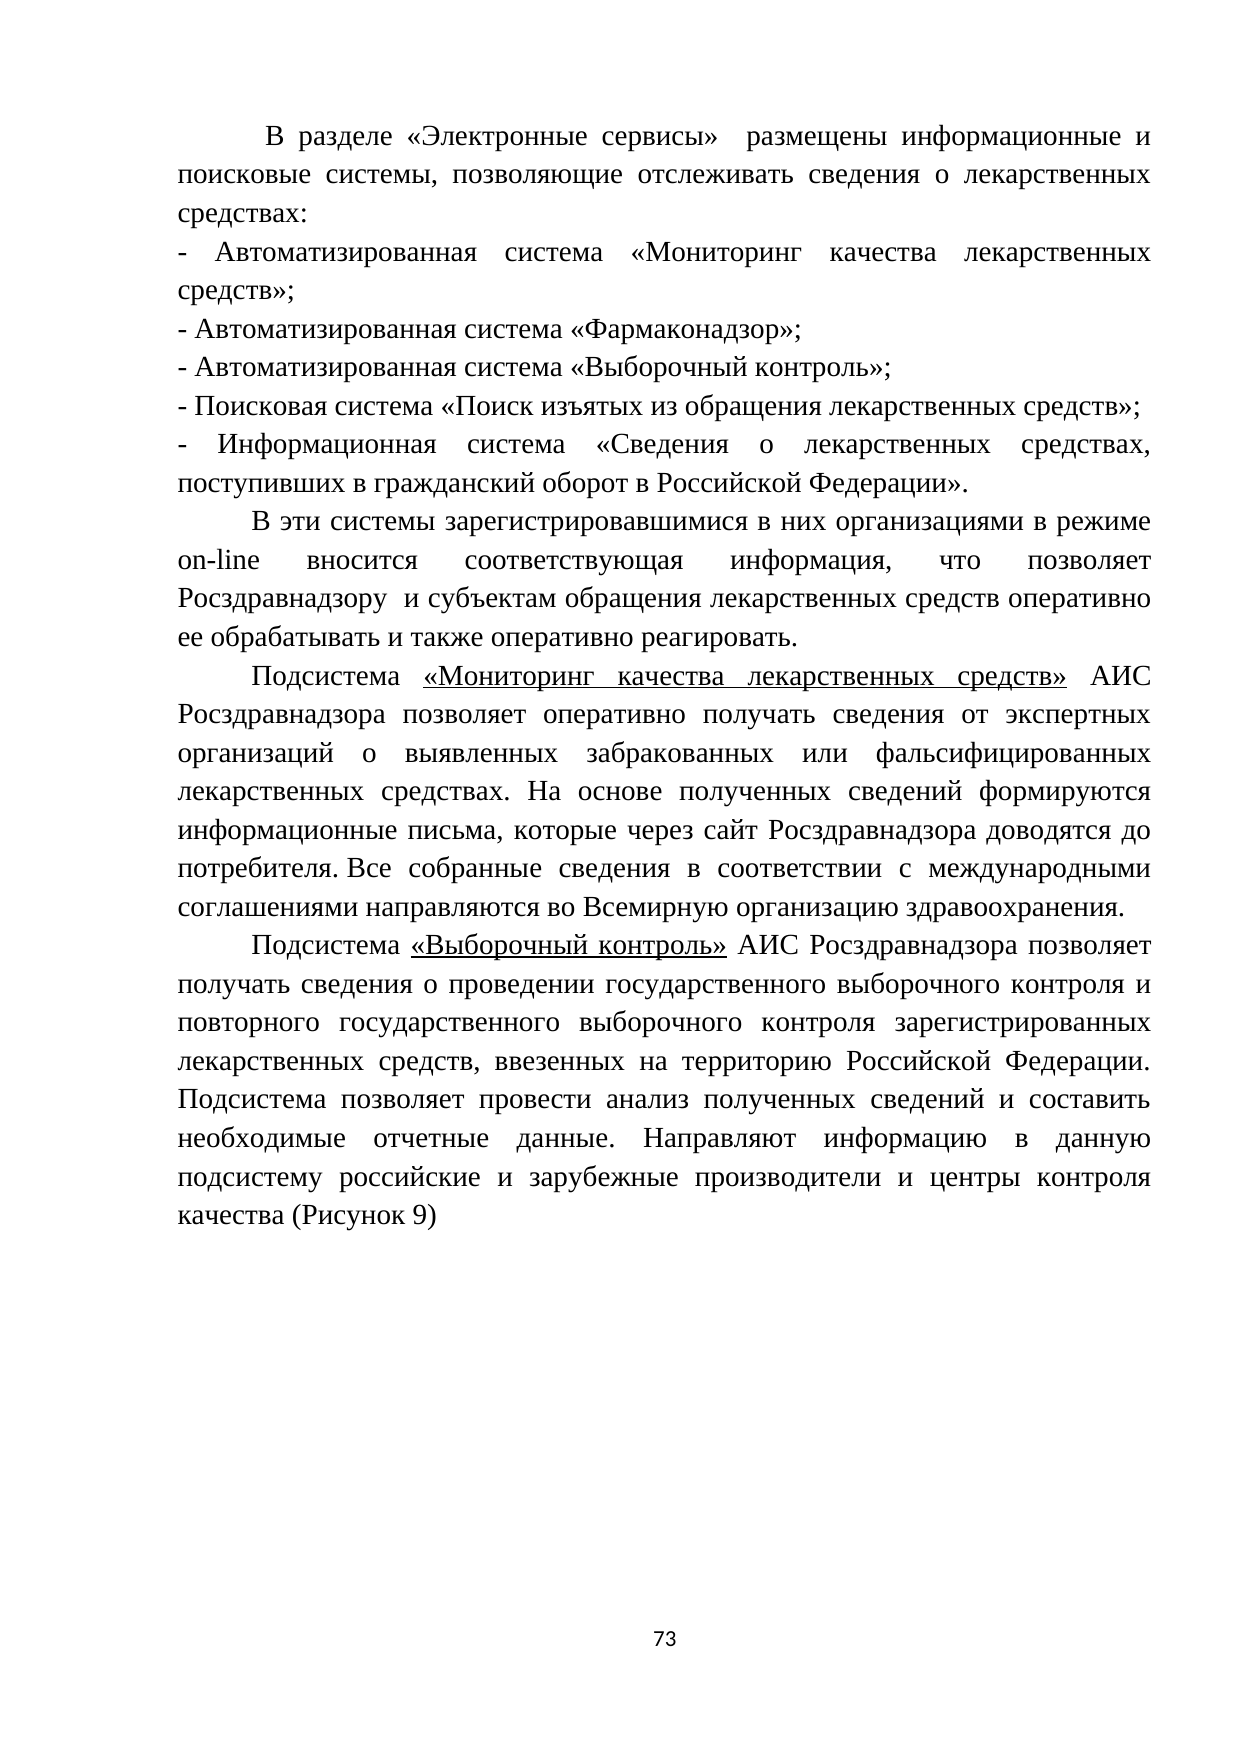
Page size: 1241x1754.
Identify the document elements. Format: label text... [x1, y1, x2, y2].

text - Автоматизированная система «Мониторинг качества лекарственных средств»; [177, 234, 1152, 306]
text - Информационная система «Сведения о лекарственных средствах, поступивших в гражданский оборот в Российской Федерации». [177, 426, 1152, 498]
text - Поисковая система «Поиск изъятых из обращения лекарственных средств»; [177, 388, 1152, 421]
text Подсистема «Мониторинг качества лекарственных средств» АИС Росздравнадзора позволяет оперативно получать сведения от экспертных организаций о выявленных забракованных или фальсифицированных лекарственных средствах. На основе полученных сведений формируются информационные письма, которые через сайт Росздравнадзора доводятся до потребителя. Все собранные сведения в соответствии с международными соглашениями направляются во Всемирную организацию здравоохранения. [177, 658, 1152, 922]
text Подсистема «Выборочный контроль» АИС Росздравнадзора позволяет получать сведения о проведении государственного выборочного контроля и повторного государственного выборочного контроля зарегистрированных лекарственных средств, ввезенных на территорию Российской Федерации. Подсистема позволяет провести анализ полученных сведений и составить необходимые отчетные данные. Направляют информацию в данную подсистему российские и зарубежные производители и центры контроля качества (Рисунок 9) [177, 927, 1152, 1231]
text В эти системы зарегистрировавшимися в них организациями в режиме on-line вносится соответствующая информация, что позволяет Росздравнадзору и субъектам обращения лекарственных средств оперативно ее обрабатывать и также оперативно реагировать. [177, 503, 1152, 653]
text - Автоматизированная система «Фармаконадзор»; [177, 311, 1152, 344]
text В разделе «Электронные сервисы» размещены информационные и поисковые системы, позволяющие отслеживать сведения о лекарственных средствах: [177, 118, 1152, 229]
text - Автоматизированная система «Выборочный контроль»; [177, 349, 1152, 383]
